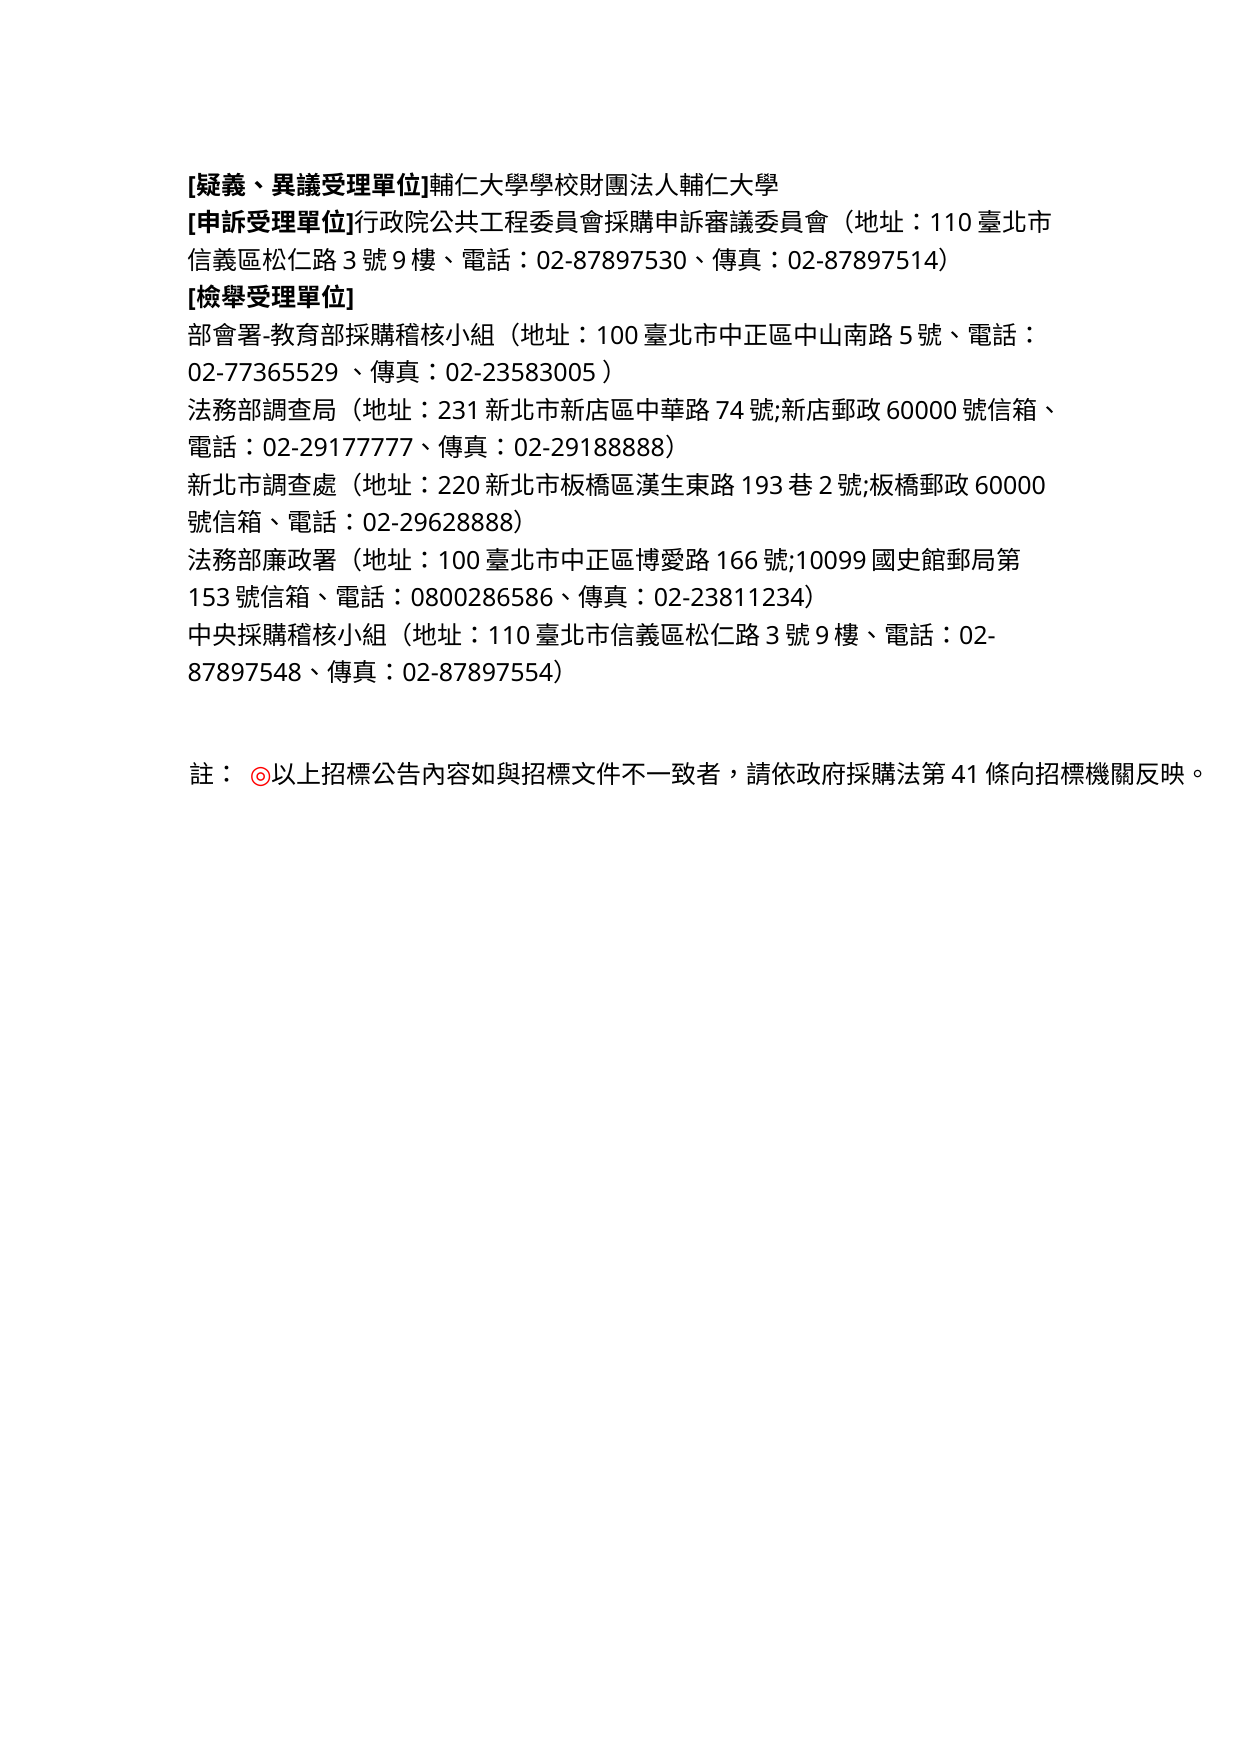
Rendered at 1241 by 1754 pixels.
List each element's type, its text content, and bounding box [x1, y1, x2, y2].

table_header 註： [188, 752, 248, 793]
table_header ◎以上招標公告內容如與招標文件不一致者，請依政府採購法第41條向招標機關反映。 [248, 752, 1240, 793]
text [187, 164, 1053, 727]
